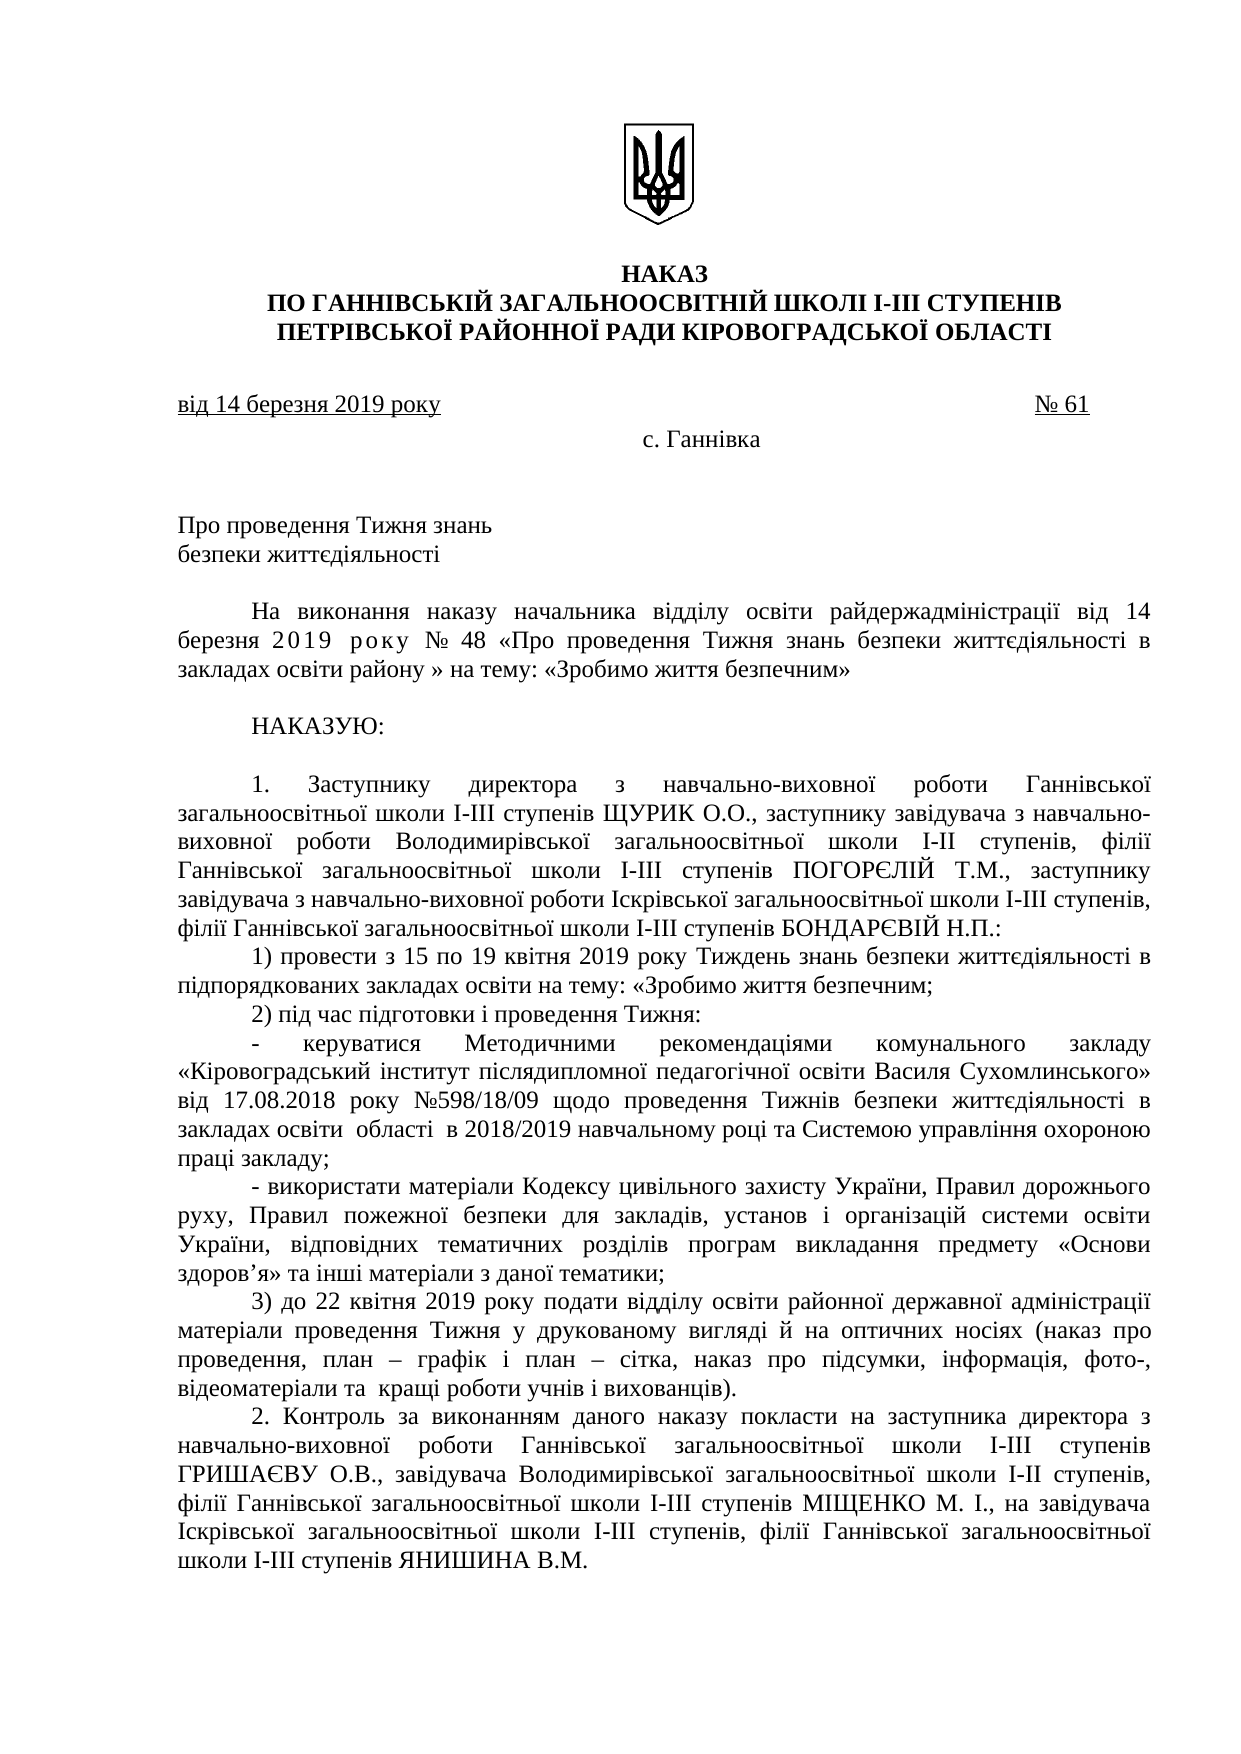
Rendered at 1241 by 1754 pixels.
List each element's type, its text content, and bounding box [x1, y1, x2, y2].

text НАКАЗУЮ: [177, 711, 1152, 740]
picture [617, 118, 702, 231]
text - керуватися Методичними рекомендаціями комунального закладу «Кіровоградський інститут післядипломної педагогічної освіти Василя Сухомлинського» від 17.08.2018 року №598/18/09 щодо проведення Тижнів безпеки життєдіяльності в закладах освіти області в 2018/2019 навчальному році та Системою управління охороною праці закладу; [177, 1028, 1152, 1171]
text - використати матеріали Кодексу цивільного захисту України, Правил дорожнього руху, Правил пожежної безпеки для закладів, установ і організацій системи освіти України, відповідних тематичних розділів програм викладання предмету «Основи здоров’я» та інші матеріали з даної тематики; [177, 1171, 1152, 1286]
subtitle с. Ганнівка [177, 424, 1152, 453]
text На виконання наказу начальника відділу освіти райдержадміністрації від 14 березня 2019 року № 48 «Про проведення Тижня знань безпеки життєдіяльності в закладах освіти району » на тему: «Зробимо життя безпечним» [177, 596, 1152, 683]
list 2. Контроль за виконанням даного наказу покласти на заступника директора з навчально-виховної роботи Ганнівської загальноосвітньої школи І-ІІІ ступенів ГРИШАЄВУ О.В., завідувача Володимирівської загальноосвітньої школи І-ІІ ступенів, філії Ганнівської загальноосвітньої школи І-ІІІ ступенів МІЩЕНКО М. І., на завідувача Іскрівської загальноосвітньої школи І-ІІІ ступенів, філії Ганнівської загальноосвітньої школи І-ІІІ ступенів ЯНИШИНА В.М. [177, 1401, 1152, 1574]
text безпеки життєдіяльності [177, 539, 1152, 568]
text 3) до 22 квітня 2019 року подати відділу освіти районної державної адміністрації матеріали проведення Тижня у друкованому вигляді й на оптичних носіях (наказ про проведення, план – графік і план – сітка, наказ про підсумки, інформація, фото-, відеоматеріали та кращі роботи учнів і вихованців). [177, 1286, 1152, 1401]
subtitle від 14 березня 2019 року № 61 [177, 389, 1152, 418]
text 2) під час підготовки і проведення Тижня: [177, 999, 1152, 1028]
text ПО ГАННІВСЬКІЙ ЗАГАЛЬНООСВІТНІЙ ШКОЛІ І-ІІІ СТУПЕНІВ [177, 288, 1152, 317]
text 1) провести з 15 по 19 квітня 2019 року Тиждень знань безпеки життєдіяльності в підпорядкованих закладах освіти на тему: «Зробимо життя безпечним; [177, 941, 1152, 999]
text Про проведення Тижня знань [177, 510, 1152, 539]
text ПЕТРІВСЬКОЇ РАЙОННОЇ РАДИ КІРОВОГРАДСЬКОЇ ОБЛАСТІ [177, 317, 1152, 346]
text 1. Заступнику директора з навчально-виховної роботи Ганнівської загальноосвітньої школи І-ІІІ ступенів ЩУРИК О.О., заступнику завідувача з навчально-виховної роботи Володимирівської загальноосвітньої школи І-ІІ ступенів, філії Ганнівської загальноосвітньої школи І-ІІІ ступенів ПОГОРЄЛІЙ Т.М., заступнику завідувача з навчально-виховної роботи Іскрівської загальноосвітньої школи І-ІІІ ступенів, філії Ганнівської загальноосвітньої школи І-ІІІ ступенів БОНДАРЄВІЙ Н.П.: [177, 769, 1152, 941]
text НАКАЗ [177, 259, 1152, 288]
